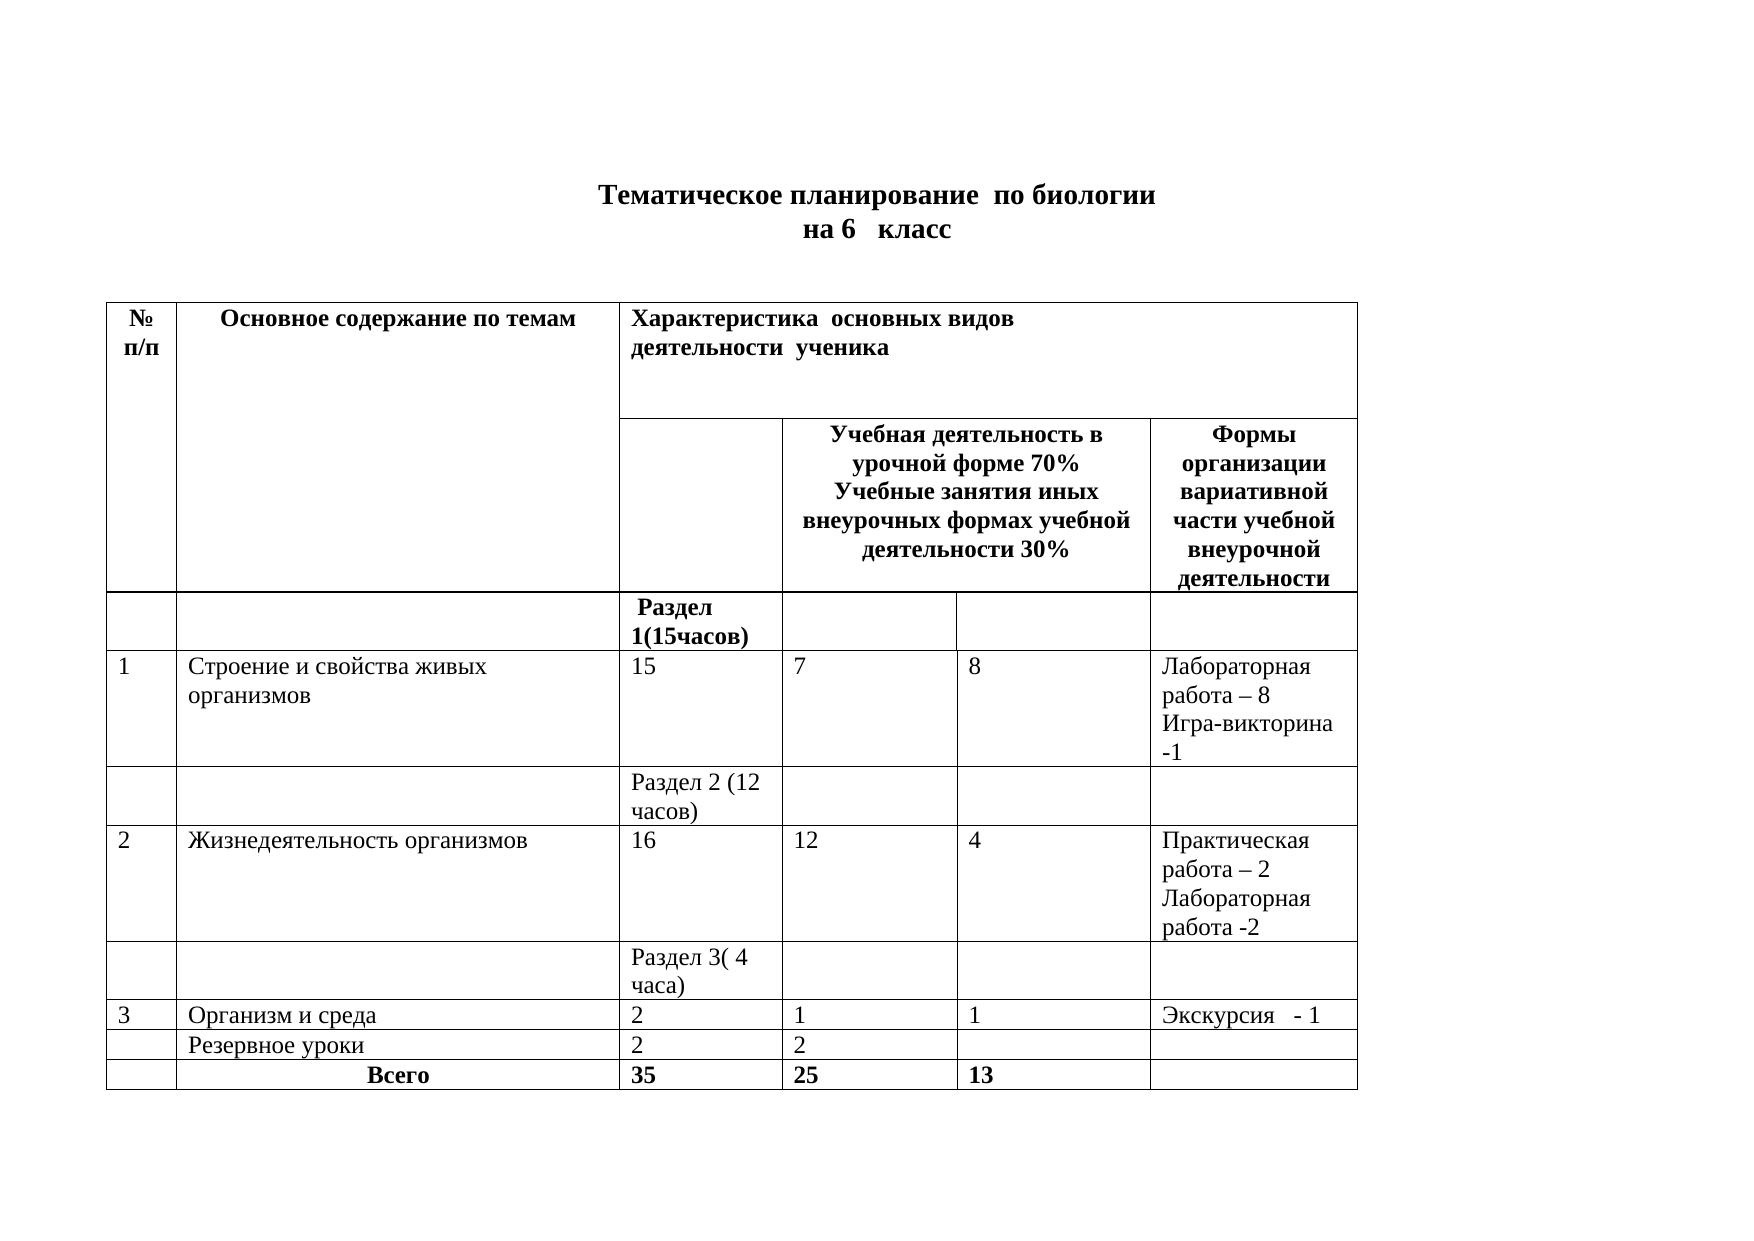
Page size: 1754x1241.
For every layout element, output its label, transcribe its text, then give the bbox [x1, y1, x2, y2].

table_cell 8 [958, 651, 1150, 766]
table_cell Организм и среда [177, 1000, 619, 1029]
table_cell [1151, 1030, 1357, 1059]
table_header Характеристика основных видов деятельности ученика [620, 303, 1151, 418]
table_cell 3 [107, 1000, 176, 1029]
table_cell [958, 942, 1150, 999]
table_cell [1151, 767, 1357, 824]
table_cell 7 [783, 651, 957, 766]
text на 6 класс [118, 211, 1636, 244]
table_cell [107, 593, 176, 650]
table_header № п/п [107, 303, 176, 591]
table_cell [107, 767, 176, 824]
table_cell Экскурсия - 1 [1151, 1000, 1357, 1029]
table_cell 25 [783, 1060, 957, 1088]
table_cell [107, 1030, 176, 1059]
table_cell [620, 419, 782, 591]
table_cell [177, 767, 619, 824]
table_cell Раздел 3( 4 часа) [620, 942, 782, 999]
table_cell [1151, 1060, 1357, 1088]
table_cell Учебная деятельность в урочной форме 70% Учебные занятия иных внеурочных формах учебной деятельности 30% [783, 419, 1150, 591]
table_cell [107, 1060, 176, 1088]
table_cell 1 [958, 1000, 1150, 1029]
table_cell 2 [783, 1030, 957, 1059]
table_cell 16 [620, 826, 782, 941]
table_cell [177, 942, 619, 999]
table_cell [107, 942, 176, 999]
table_cell [957, 593, 1150, 650]
table_cell Раздел 1(15часов) [620, 593, 782, 650]
table_cell 4 [958, 826, 1150, 941]
table_cell Строение и свойства живых организмов [177, 651, 619, 766]
table_cell [783, 593, 956, 650]
table_cell 15 [620, 651, 782, 766]
table_header Основное содержание по темам [177, 303, 619, 591]
table_cell Жизнедеятельность организмов [177, 826, 619, 941]
table_cell [958, 767, 1150, 824]
table_cell Практическая работа – 2 Лабораторная работа -2 [1151, 826, 1357, 941]
table_cell 35 [620, 1060, 782, 1088]
table_cell [783, 942, 957, 999]
table_cell [1151, 593, 1357, 650]
table_cell 2 [620, 1000, 782, 1029]
table_cell Формы организации вариативной части учебной внеурочной деятельности [1151, 419, 1357, 591]
table_cell 1 [107, 651, 176, 766]
table_cell [177, 593, 619, 650]
table_header [1151, 303, 1357, 418]
table_cell Лабораторная работа – 8 Игра-викторина -1 [1151, 651, 1357, 766]
table_cell 2 [620, 1030, 782, 1059]
table_cell 1 [783, 1000, 957, 1029]
table_cell [783, 767, 957, 824]
table_cell 2 [107, 826, 176, 941]
table_cell Всего [177, 1060, 619, 1088]
table_cell [1151, 942, 1357, 999]
table_cell Резервное уроки [177, 1030, 619, 1059]
text Тематическое планирование по биологии [118, 177, 1636, 211]
table_cell 13 [958, 1060, 1150, 1088]
table_cell [958, 1030, 1150, 1059]
table_cell 12 [783, 826, 957, 941]
table_cell Раздел 2 (12 часов) [620, 767, 782, 824]
